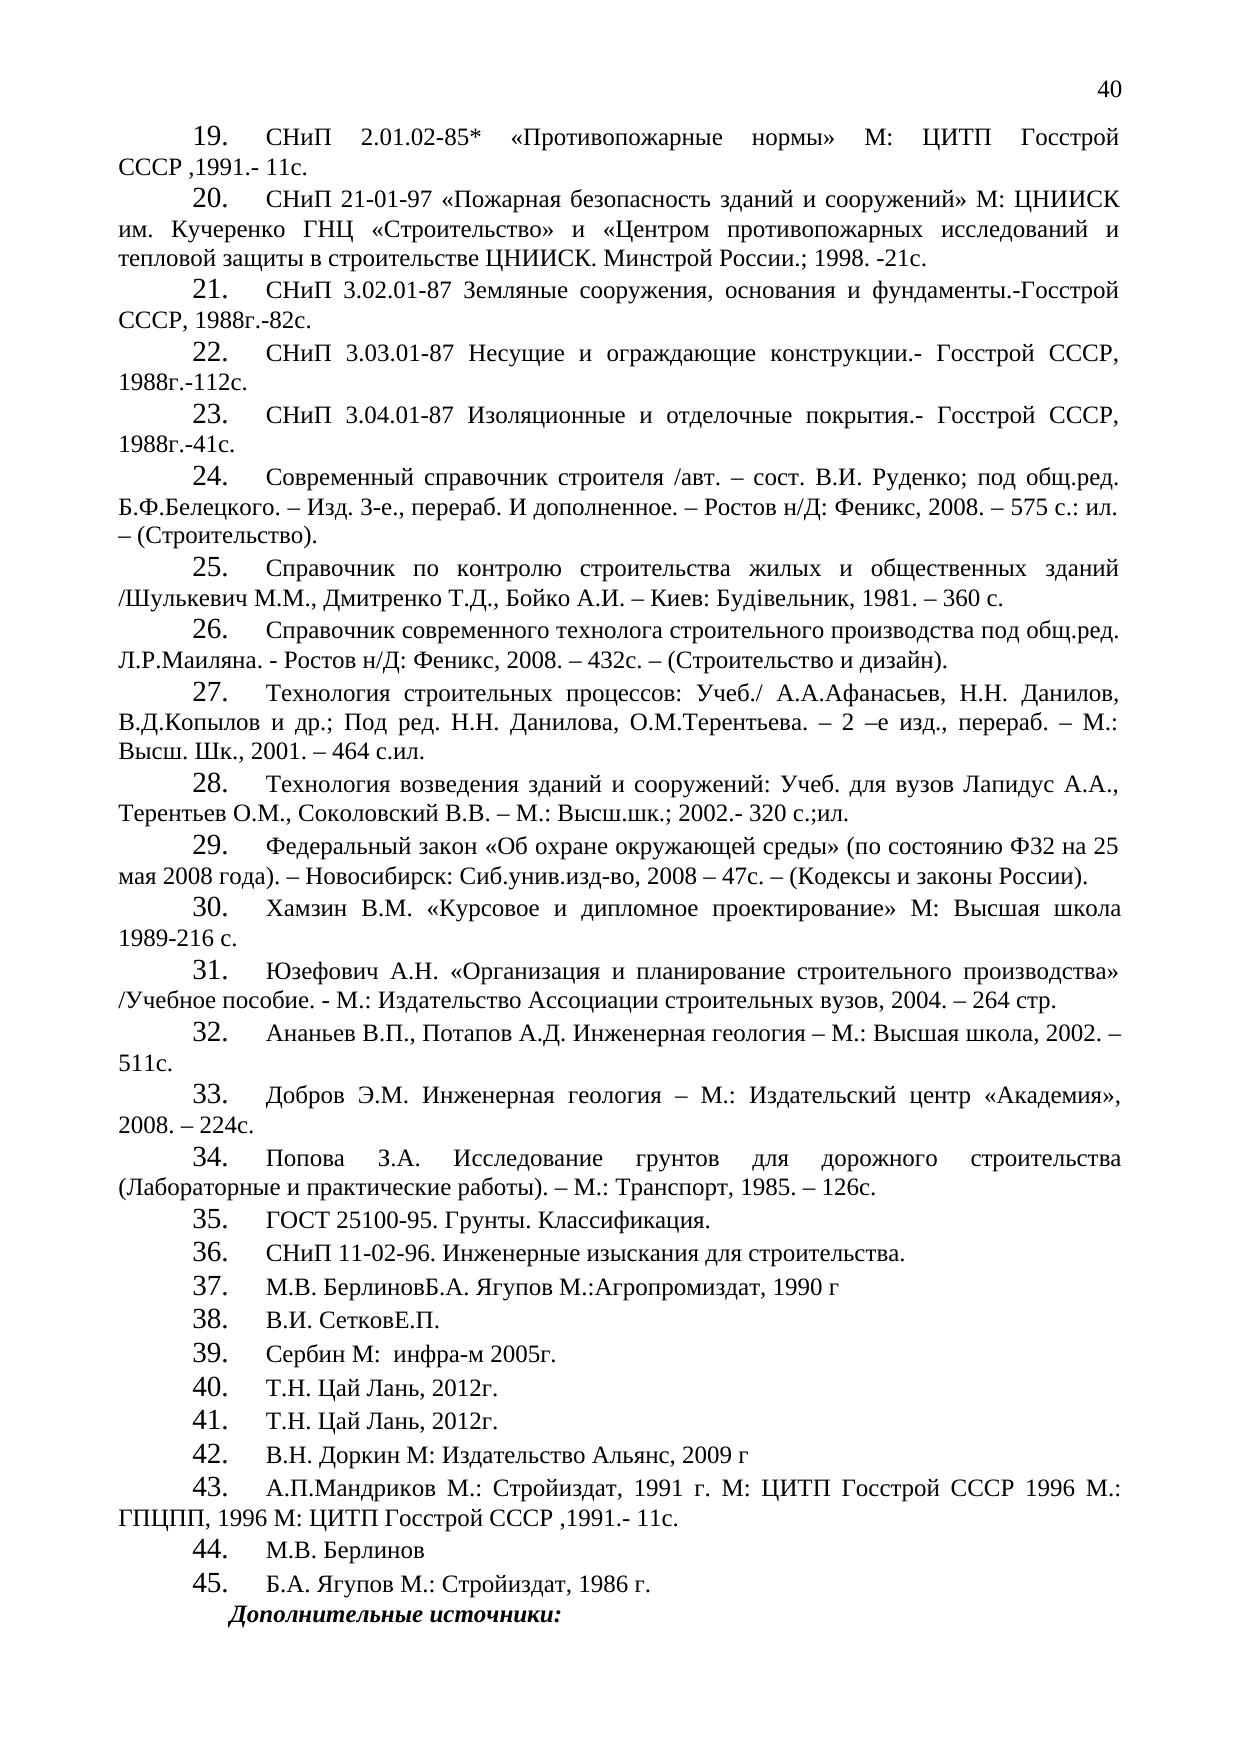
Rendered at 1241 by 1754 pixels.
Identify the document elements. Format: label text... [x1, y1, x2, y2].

list Т.Н. Цай Лань, 2012г. [118, 1369, 1122, 1402]
list Попова З.А. Исследование грунтов для дорожного строительства (Лабораторные и практические работы). – М.: Транспорт, 1985. – 126с. [118, 1139, 1122, 1201]
list А.П.Мандриков М.: Стройиздат, 1991 г. М: ЦИТП Госстрой СССР 1996 М.: ГПЦПП, 1996 М: ЦИТП Госстрой СССР ,1991.- 11с. [118, 1469, 1122, 1532]
text Дополнительные источники: [156, 1599, 1122, 1627]
list Сербин М: инфра-м 2005г. [118, 1335, 1122, 1369]
list В.Н. Доркин М: Издательство Альянс, 2009 г [118, 1436, 1122, 1469]
list СНиП 2.01.02-85* «Противопожарные нормы» М: ЦИТП Госстрой СССР ,1991.- 11с. [118, 118, 1120, 180]
list Современный справочник строителя /авт. – сост. В.И. Руденко; под общ.ред. Б.Ф.Белецкого. – Изд. 3-е., перераб. И дополненное. – Ростов н/Д: Феникс, 2008. – 575 с.: ил. – (Строительство). [118, 458, 1120, 549]
list Юзефович А.Н. «Организация и планирование строительного производства» /Учебное пособие. - М.: Издательство Ассоциации строительных вузов, 2004. – 264 стр. [118, 952, 1120, 1014]
list Справочник современного технолога строительного производства под общ.ред. Л.Р.Маиляна. - Ростов н/Д: Феникс, 2008. – 432с. – (Строительство и дизайн). [118, 612, 1120, 674]
list Хамзин В.М. «Курсовое и дипломное проектирование» М: Высшая школа 1989-216 с. [118, 889, 1122, 952]
list В.И. СетковЕ.П. [118, 1302, 1122, 1335]
list СНиП 21-01-97 «Пожарная безопасность зданий и сооружений» М: ЦНИИСК им. Кучеренко ГНЦ «Строительство» и «Центром противопожарных исследований и тепловой защиты в строительстве ЦНИИСК. Минстрой России.; 1998. -21с. [118, 180, 1120, 271]
list Федеральный закон «Об охране окружающей среды» (по состоянию Ф32 на 25 мая 2008 года). – Новосибирск: Сиб.унив.изд-во, 2008 – 47с. – (Кодексы и законы России). [118, 827, 1120, 889]
list Технология строительных процессов: Учеб./ А.А.Афанасьев, Н.Н. Данилов, В.Д.Копылов и др.; Под ред. Н.Н. Данилова, О.М.Терентьева. – 2 –е изд., перераб. – М.: Высш. Шк., 2001. – 464 с.ил. [118, 674, 1120, 765]
list Б.А. Ягупов М.: Стройиздат, 1986 г. [118, 1565, 1122, 1599]
list М.В. Берлинов [118, 1532, 1122, 1565]
list Справочник по контролю строительства жилых и общественных зданий /Шулькевич М.М., Дмитренко Т.Д., Бойко А.И. – Киев: Будiвельник, 1981. – 360 с. [118, 549, 1120, 612]
list Т.Н. Цай Лань, 2012г. [118, 1402, 1122, 1436]
list Ананьев В.П., Потапов А.Д. Инженерная геология – М.: Высшая школа, 2002. – 511с. [118, 1014, 1122, 1076]
list СНиП 3.03.01-87 Несущие и ограждающие конструкции.- Госстрой СССР, 1988г.-112с. [118, 334, 1120, 396]
list Добров Э.М. Инженерная геология – М.: Издательский центр «Академия», 2008. – 224с. [118, 1076, 1122, 1139]
list Технология возведения зданий и сооружений: Учеб. для вузов Лапидус А.А., Терентьев О.М., Соколовский В.В. – М.: Высш.шк.; 2002.- 320 с.;ил. [118, 765, 1120, 827]
list СНиП 3.02.01-87 Земляные сооружения, основания и фундаменты.-Госстрой СССР, 1988г.-82с. [118, 271, 1120, 334]
list СНиП 11-02-96. Инженерные изыскания для строительства. [118, 1234, 1122, 1268]
list ГОСТ 25100-95. Грунты. Классификация. [118, 1201, 1122, 1234]
list М.В. БерлиновБ.А. Ягупов М.:Агропромиздат, 1990 г [118, 1268, 1122, 1302]
list СНиП 3.04.01-87 Изоляционные и отделочные покрытия.- Госстрой СССР, 1988г.-41с. [118, 396, 1120, 458]
